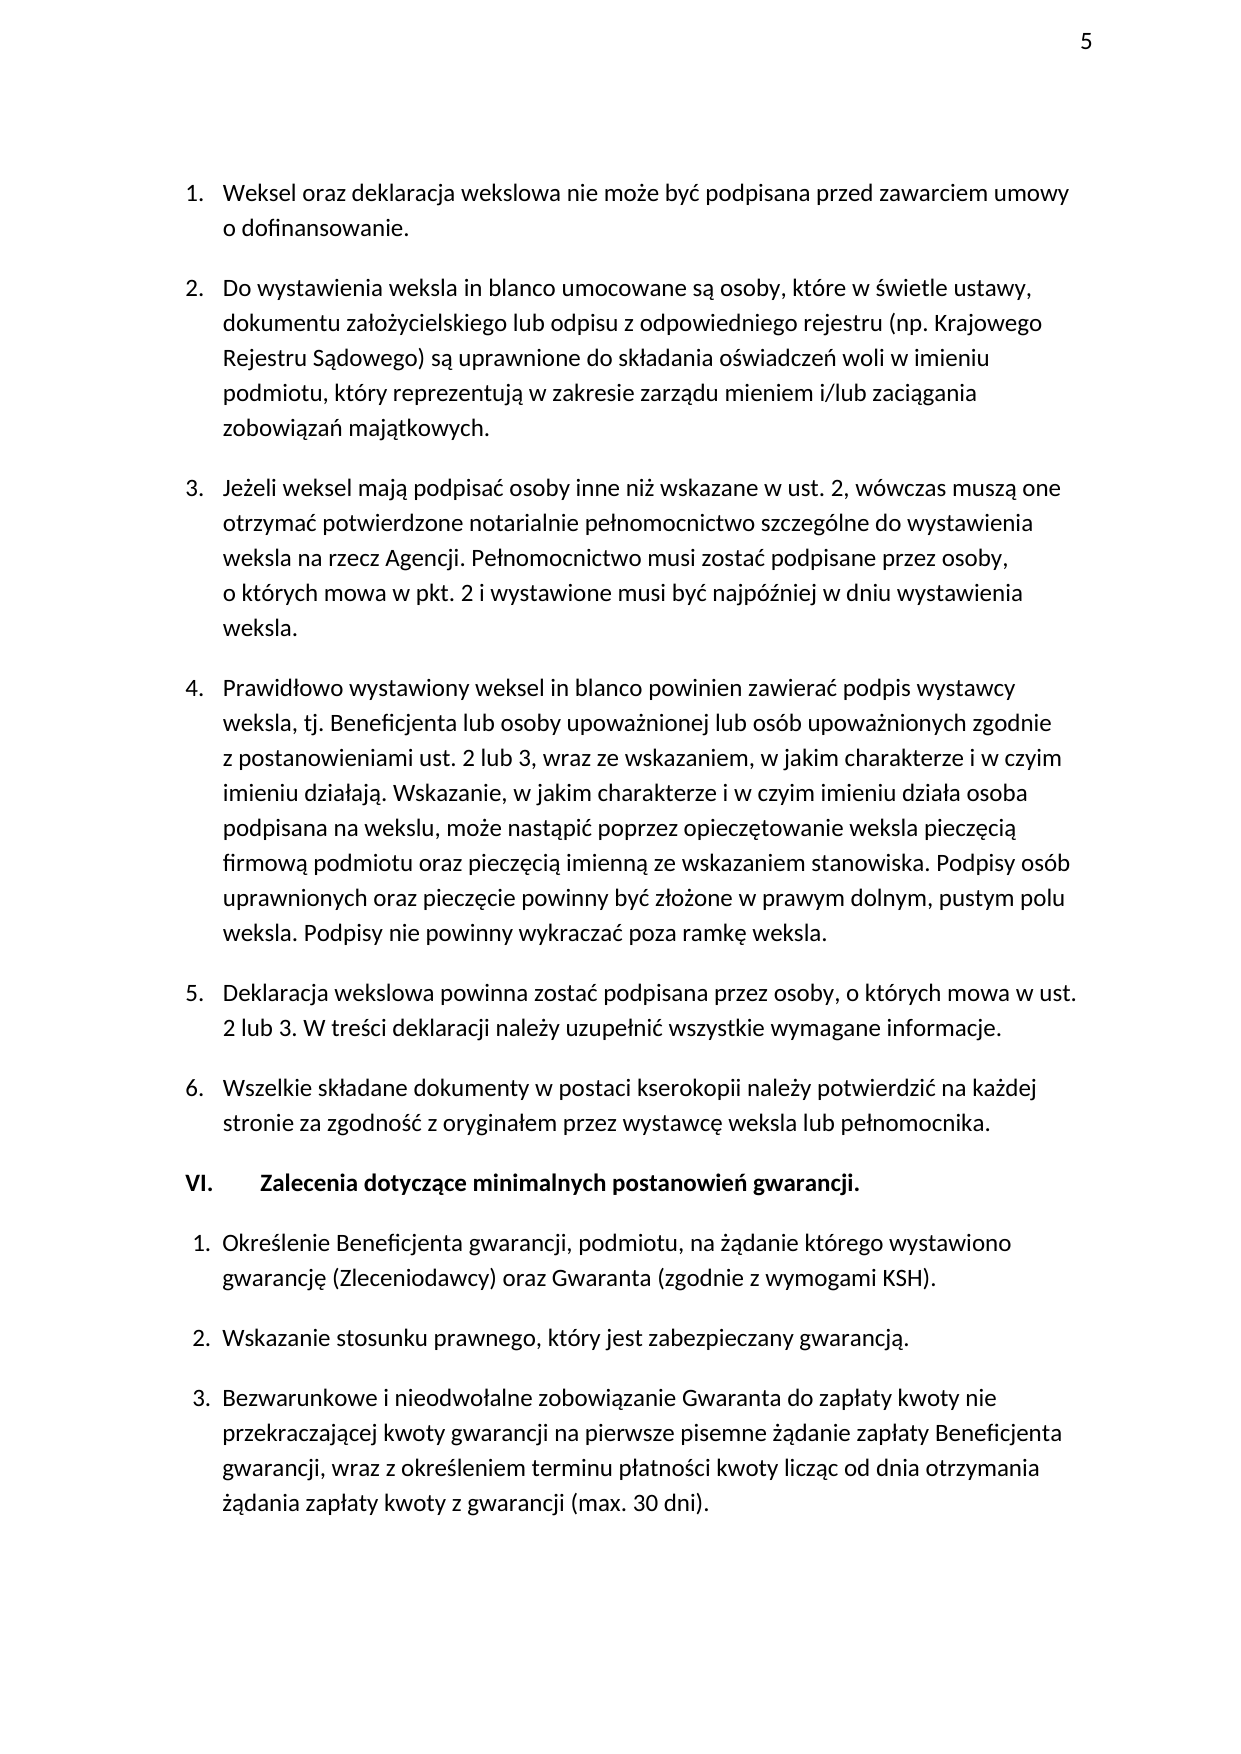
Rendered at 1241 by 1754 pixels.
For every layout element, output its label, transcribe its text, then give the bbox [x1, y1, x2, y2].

list Wszelkie składane dokumenty w postaci kserokopii należy potwierdzić na każdej stronie za zgodność z oryginałem przez wystawcę weksla lub pełnomocnika. [185, 1072, 1093, 1138]
list Wskazanie stosunku prawnego, który jest zabezpieczany gwarancją. [192, 1322, 1093, 1353]
list Do wystawienia weksla in blanco umocowane są osoby, które w świetle ustawy, dokumentu założycielskiego lub odpisu z odpowiedniego rejestru (np. Krajowego Rejestru Sądowego) są uprawnione do składania oświadczeń woli w imieniu podmiotu, który reprezentują w zakresie zarządu mieniem i/lub zaciągania zobowiązań majątkowych. [185, 272, 1093, 443]
list Deklaracja wekslowa powinna zostać podpisana przez osoby, o których mowa w ust. 2 lub 3. W treści deklaracji należy uzupełnić wszystkie wymagane informacje. [185, 977, 1093, 1043]
list Weksel oraz deklaracja wekslowa nie może być podpisana przed zawarciem umowy o dofinansowanie. [185, 177, 1093, 243]
subtitle Zalecenia dotyczące minimalnych postanowień gwarancji. [185, 1167, 1093, 1198]
list Bezwarunkowe i nieodwołalne zobowiązanie Gwaranta do zapłaty kwoty nie przekraczającej kwoty gwarancji na pierwsze pisemne żądanie zapłaty Beneficjenta gwarancji, wraz z określeniem terminu płatności kwoty licząc od dnia otrzymania żądania zapłaty kwoty z gwarancji (max. 30 dni). [192, 1382, 1093, 1518]
list Prawidłowo wystawiony weksel in blanco powinien zawierać podpis wystawcy weksla, tj. Beneficjenta lub osoby upoważnionej lub osób upoważnionych zgodnie z postanowieniami ust. 2 lub 3, wraz ze wskazaniem, w jakim charakterze i w czyim imieniu działają. Wskazanie, w jakim charakterze i w czyim imieniu działa osoba podpisana na wekslu, może nastąpić poprzez opieczętowanie weksla pieczęcią firmową podmiotu oraz pieczęcią imienną ze wskazaniem stanowiska. Podpisy osób uprawnionych oraz pieczęcie powinny być złożone w prawym dolnym, pustym polu weksla. Podpisy nie powinny wykraczać poza ramkę weksla. [185, 672, 1093, 948]
list Jeżeli weksel mają podpisać osoby inne niż wskazane w ust. 2, wówczas muszą one otrzymać potwierdzone notarialnie pełnomocnictwo szczególne do wystawienia weksla na rzecz Agencji. Pełnomocnictwo musi zostać podpisane przez osoby, o których mowa w pkt. 2 i wystawione musi być najpóźniej w dniu wystawienia weksla. [185, 472, 1093, 643]
list Określenie Beneficjenta gwarancji, podmiotu, na żądanie którego wystawiono gwarancję (Zleceniodawcy) oraz Gwaranta (zgodnie z wymogami KSH). [192, 1227, 1093, 1293]
